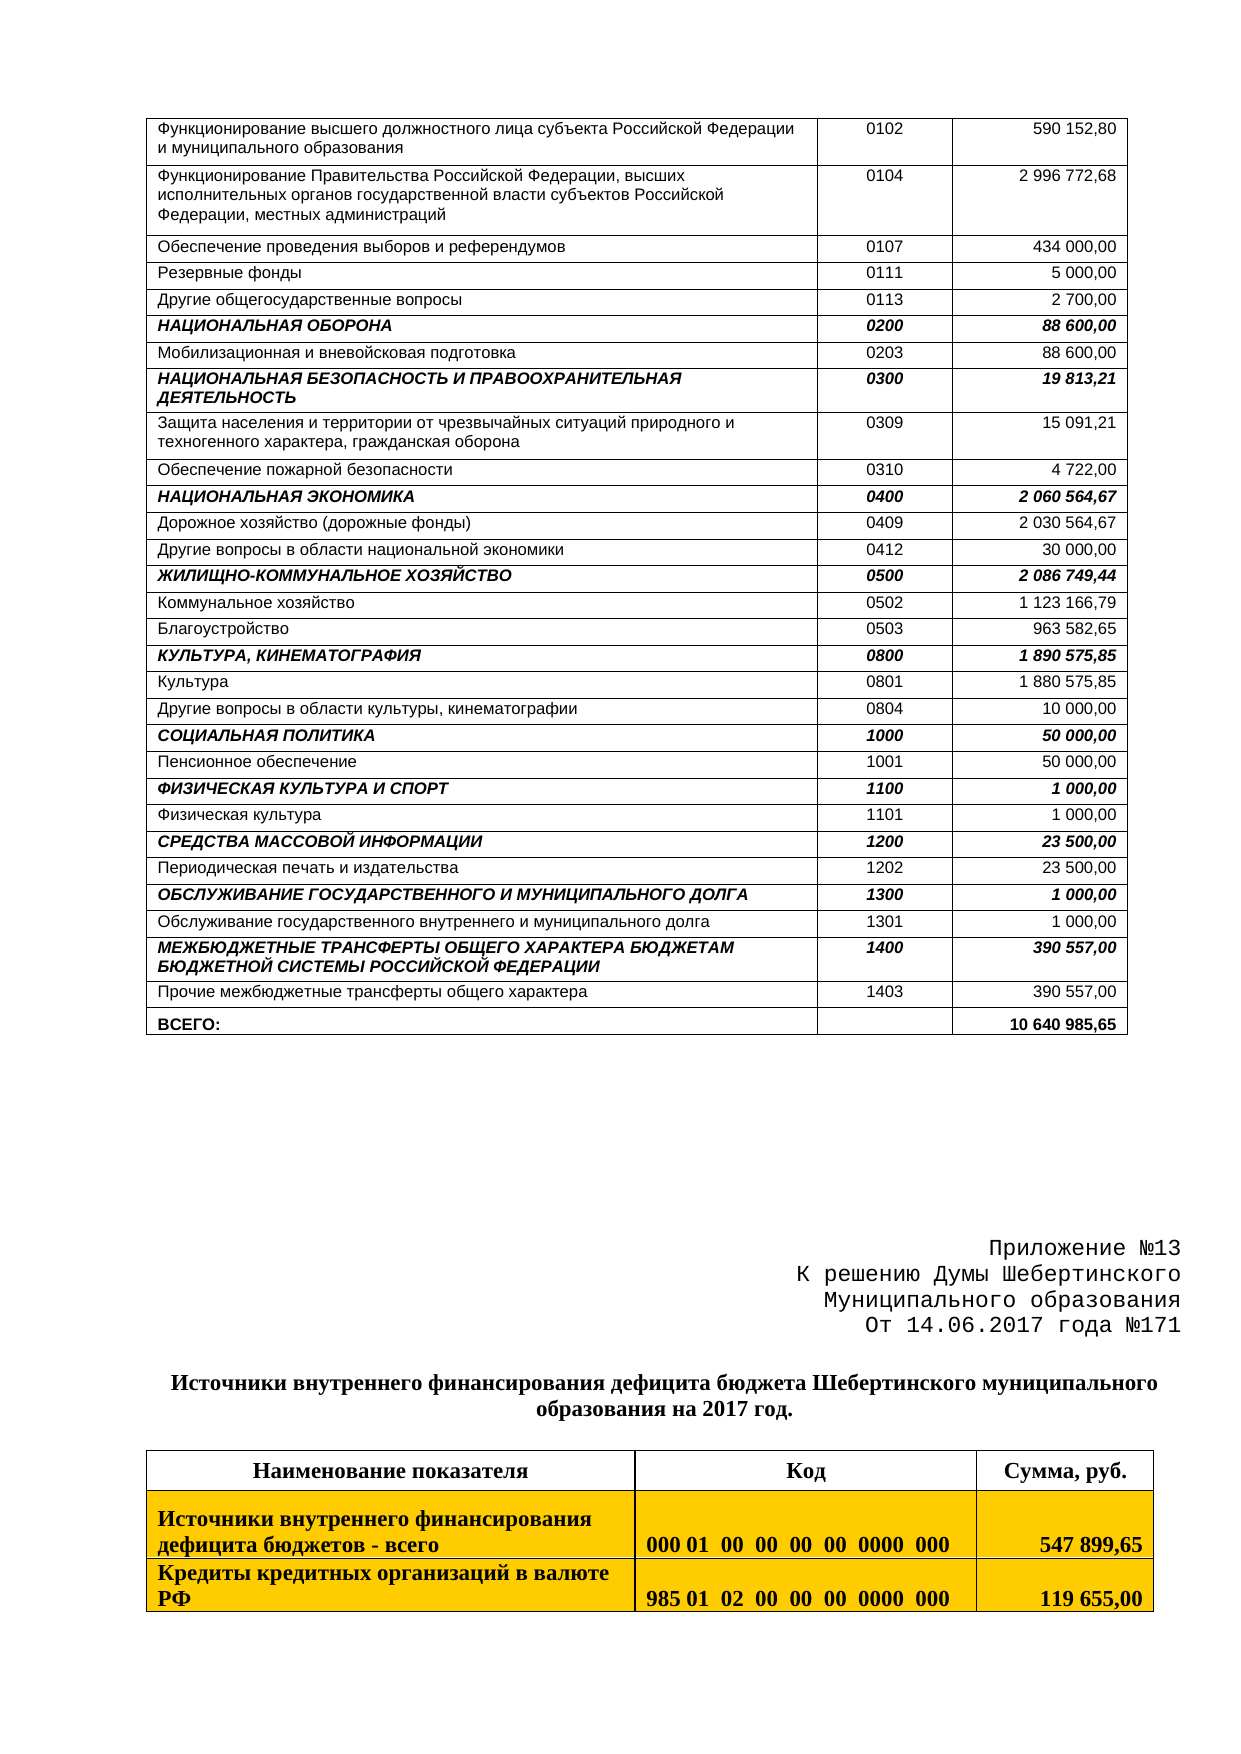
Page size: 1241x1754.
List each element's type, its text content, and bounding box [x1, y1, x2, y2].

table_cell МЕЖБЮДЖЕТНЫЕ ТРАНСФЕРТЫ ОБЩЕГО ХАРАКТЕРА БЮДЖЕТАМ БЮДЖЕТНОЙ СИСТЕМЫ РОССИЙСКОЙ ФЕДЕРАЦИИ [147, 938, 817, 981]
table_cell Другие общегосударственные вопросы [147, 290, 817, 315]
table_cell СРЕДСТВА МАССОВОЙ ИНФОРМАЦИИ [147, 832, 817, 857]
table_cell 1 000,00 [953, 805, 1127, 831]
table_cell 434 000,00 [953, 236, 1127, 262]
table_cell Обслуживание государственного внутреннего и муниципального долга [147, 911, 817, 937]
table_cell 963 582,65 [953, 619, 1127, 645]
table_cell 50 000,00 [953, 725, 1127, 751]
table_cell 390 557,00 [953, 938, 1127, 981]
table_cell 0800 [818, 646, 952, 671]
table_cell 1 123 166,79 [953, 593, 1127, 618]
table_cell 0111 [818, 263, 952, 288]
table_cell 23 500,00 [953, 832, 1127, 857]
table_cell 0500 [818, 566, 952, 592]
table_cell Коммунальное хозяйство [147, 593, 817, 618]
text От 14.06.2017 года №171 [148, 1314, 1181, 1340]
table_cell 0102 [818, 119, 952, 165]
table_cell Мобилизационная и вневойсковая подготовка [147, 343, 817, 368]
table_cell 19 813,21 [953, 369, 1127, 412]
table_header Сумма, руб. [977, 1451, 1153, 1490]
table_header Код [636, 1451, 976, 1490]
table_cell 0113 [818, 290, 952, 315]
text Источники внутреннего финансирования дефицита бюджета Шебертинского муниципального образования на 2017 год. [148, 1368, 1181, 1421]
table_cell 119 655,00 [977, 1559, 1153, 1611]
table_cell 0801 [818, 672, 952, 698]
table_cell 0412 [818, 540, 952, 565]
table_cell 0400 [818, 486, 952, 512]
table_cell 88 600,00 [953, 343, 1127, 368]
table_cell 000 01 00 00 00 00 0000 000 [636, 1491, 976, 1557]
table_cell 15 091,21 [953, 413, 1127, 459]
text Муниципального образования [148, 1288, 1181, 1314]
table_cell 1001 [818, 752, 952, 777]
text К решению Думы Шебертинского [148, 1262, 1181, 1288]
table_cell 0200 [818, 316, 952, 342]
table_cell НАЦИОНАЛЬНАЯ ОБОРОНА [147, 316, 817, 342]
table_cell 0107 [818, 236, 952, 262]
table_cell 88 600,00 [953, 316, 1127, 342]
table_cell 1400 [818, 938, 952, 981]
table_cell 0309 [818, 413, 952, 459]
table_cell 2 086 749,44 [953, 566, 1127, 592]
table_cell 10 640 985,65 [953, 1008, 1127, 1034]
table_cell Физическая культура [147, 805, 817, 831]
table_cell 1301 [818, 911, 952, 937]
table_cell 547 899,65 [977, 1491, 1153, 1557]
table_cell 1403 [818, 982, 952, 1007]
table_cell 1200 [818, 832, 952, 857]
table_cell 590 152,80 [953, 119, 1127, 165]
table_cell Обеспечение пожарной безопасности [147, 460, 817, 485]
table_cell 1 000,00 [953, 885, 1127, 910]
table_cell Другие вопросы в области культуры, кинематографии [147, 699, 817, 724]
table_cell 0804 [818, 699, 952, 724]
table_cell Резервные фонды [147, 263, 817, 288]
table_cell 5 000,00 [953, 263, 1127, 288]
table_cell 0104 [818, 166, 952, 235]
table_cell 2 060 564,67 [953, 486, 1127, 512]
table_cell [818, 1008, 952, 1034]
table_cell 985 01 02 00 00 00 0000 000 [636, 1559, 976, 1611]
table_cell Культура [147, 672, 817, 698]
table_cell 23 500,00 [953, 858, 1127, 884]
table_cell 50 000,00 [953, 752, 1127, 777]
text Приложение №13 [148, 1236, 1181, 1262]
table_cell 1 000,00 [953, 911, 1127, 937]
table_cell КУЛЬТУРА, КИНЕМАТОГРАФИЯ [147, 646, 817, 671]
table_cell 0409 [818, 513, 952, 538]
table_cell Дорожное хозяйство (дорожные фонды) [147, 513, 817, 538]
table_cell Благоустройство [147, 619, 817, 645]
table_cell 1101 [818, 805, 952, 831]
table_header Наименование показателя [147, 1451, 634, 1490]
table_cell Пенсионное обеспечение [147, 752, 817, 777]
table_cell 1 000,00 [953, 779, 1127, 804]
table_cell 0300 [818, 369, 952, 412]
table_cell 1000 [818, 725, 952, 751]
table_cell 2 996 772,68 [953, 166, 1127, 235]
table_cell Функционирование высшего должностного лица субъекта Российской Федерации и муниципального образования [147, 119, 817, 165]
table_cell 1100 [818, 779, 952, 804]
table_cell НАЦИОНАЛЬНАЯ БЕЗОПАСНОСТЬ И ПРАВООХРАНИТЕЛЬНАЯ ДЕЯТЕЛЬНОСТЬ [147, 369, 817, 412]
table_cell ОБСЛУЖИВАНИЕ ГОСУДАРСТВЕННОГО И МУНИЦИПАЛЬНОГО ДОЛГА [147, 885, 817, 910]
table_cell Источники внутреннего финансирования дефицита бюджетов - всего [147, 1491, 634, 1557]
table_cell 2 700,00 [953, 290, 1127, 315]
table_cell Защита населения и территории от чрезвычайных ситуаций природного и техногенного характера, гражданская оборона [147, 413, 817, 459]
table_cell 1 890 575,85 [953, 646, 1127, 671]
table_cell 4 722,00 [953, 460, 1127, 485]
table_cell 1202 [818, 858, 952, 884]
table_cell ВСЕГО: [147, 1008, 817, 1034]
table_cell 390 557,00 [953, 982, 1127, 1007]
table_cell 10 000,00 [953, 699, 1127, 724]
table_cell ЖИЛИЩНО-КОММУНАЛЬНОЕ ХОЗЯЙСТВО [147, 566, 817, 592]
table_cell СОЦИАЛЬНАЯ ПОЛИТИКА [147, 725, 817, 751]
table_cell 1 880 575,85 [953, 672, 1127, 698]
table_cell 30 000,00 [953, 540, 1127, 565]
table_cell 0203 [818, 343, 952, 368]
table_cell Другие вопросы в области национальной экономики [147, 540, 817, 565]
table_cell 1300 [818, 885, 952, 910]
table_cell 0310 [818, 460, 952, 485]
table_cell Обеспечение проведения выборов и референдумов [147, 236, 817, 262]
table_cell НАЦИОНАЛЬНАЯ ЭКОНОМИКА [147, 486, 817, 512]
table_cell 2 030 564,67 [953, 513, 1127, 538]
table_cell 0503 [818, 619, 952, 645]
table_cell Кредиты кредитных организаций в валюте РФ [147, 1559, 634, 1611]
table_cell Периодическая печать и издательства [147, 858, 817, 884]
table_cell Функционирование Правительства Российской Федерации, высших исполнительных органов государственной власти субъектов Российской Федерации, местных администраций [147, 166, 817, 235]
table_cell Прочие межбюджетные трансферты общего характера [147, 982, 817, 1007]
table_cell 0502 [818, 593, 952, 618]
table_cell ФИЗИЧЕСКАЯ КУЛЬТУРА И СПОРТ [147, 779, 817, 804]
